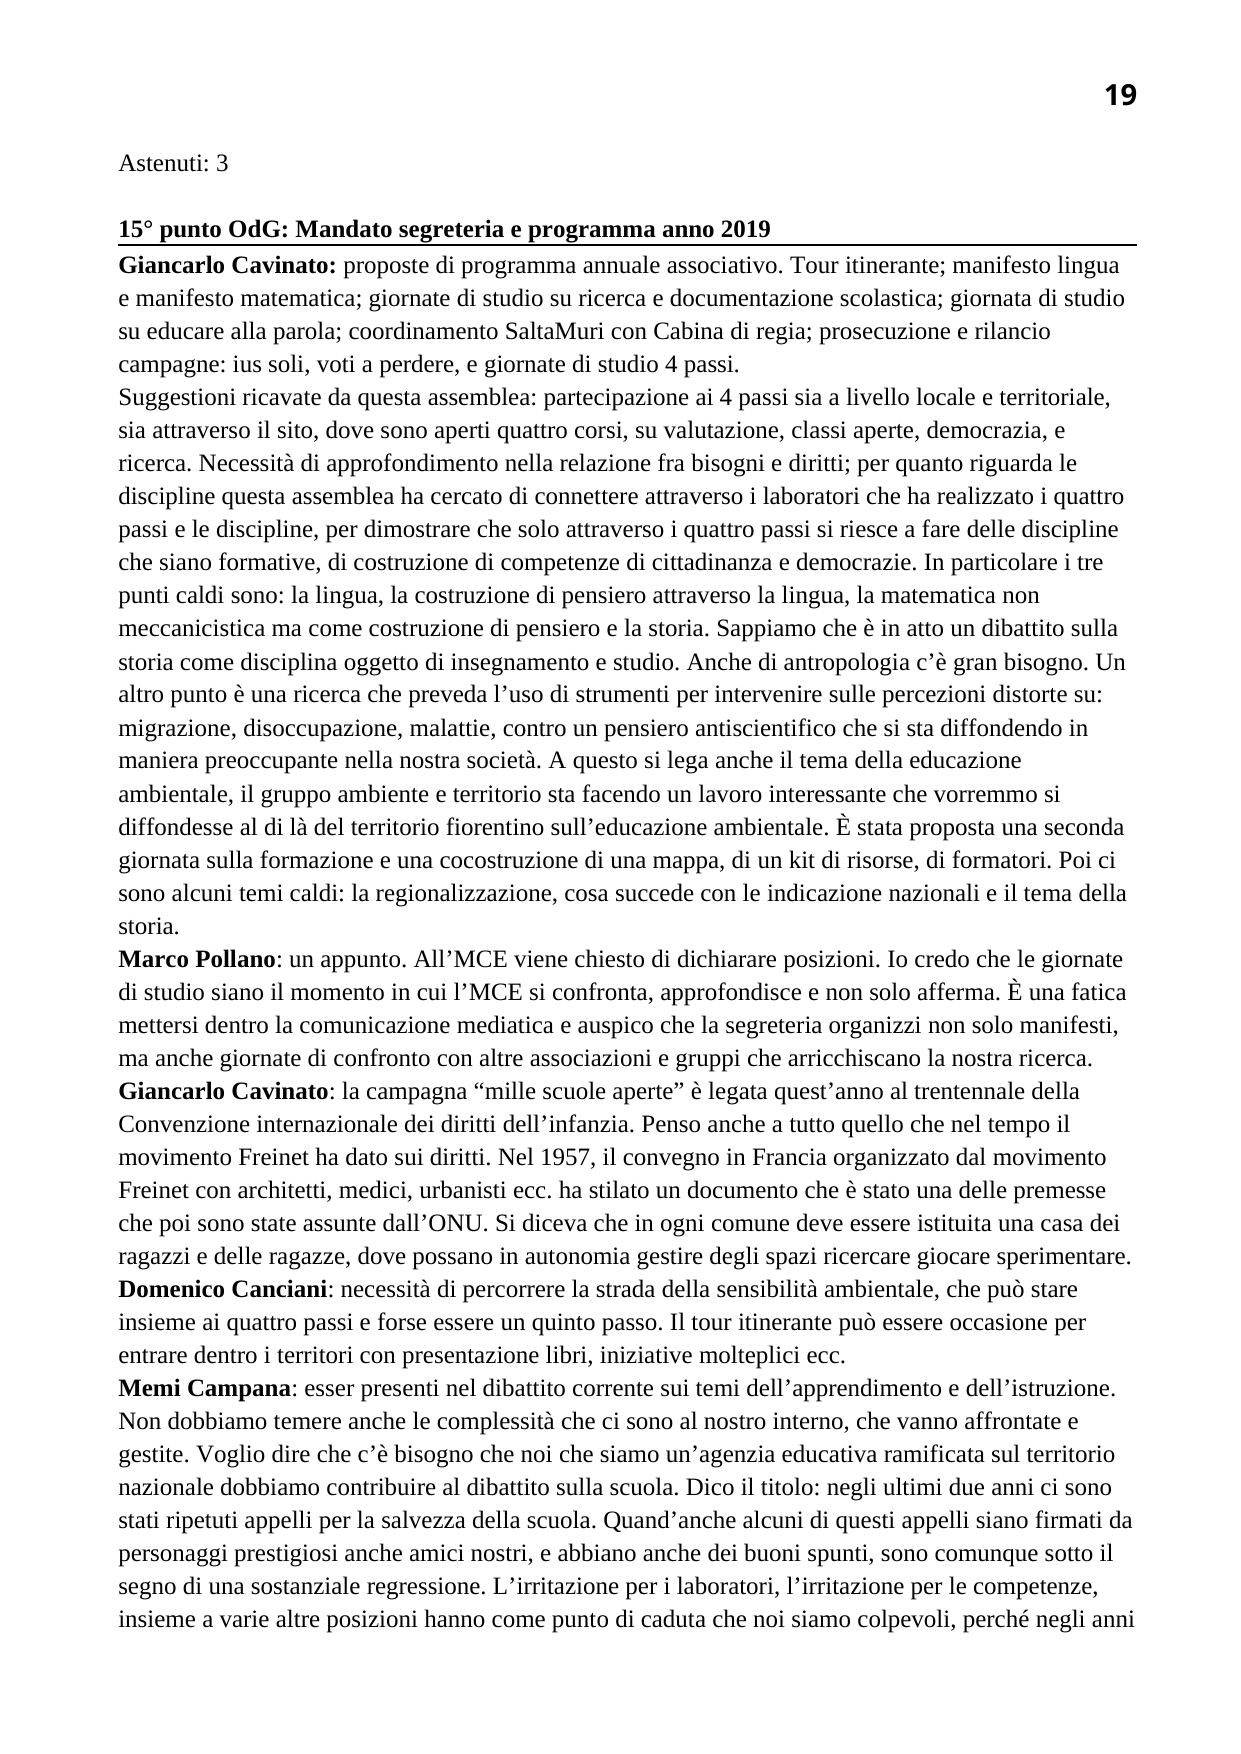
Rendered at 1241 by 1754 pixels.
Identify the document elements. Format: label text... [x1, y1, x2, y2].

text Astenuti: 3 [118, 148, 1137, 176]
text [118, 1373, 1137, 1633]
text Suggestioni ricavate da questa assemblea: partecipazione ai 4 passi sia a livello locale e territoriale, sia attraverso il sito, dove sono aperti quattro corsi, su valutazione, classi aperte, democrazia, e ricerca. Necessità di approfondimento nella relazione fra bisogni e diritti; per quanto riguarda le discipline questa assemblea ha cercato di connettere attraverso i laboratori che ha realizzato i quattro passi e le discipline, per dimostrare che solo attraverso i quattro passi si riesce a fare delle discipline che siano formative, di costruzione di competenze di cittadinanza e democrazie. In particolare i tre punti caldi sono: la lingua, la costruzione di pensiero attraverso la lingua, la matematica non meccanicistica ma come costruzione di pensiero e la storia. Sappiamo che è in atto un dibattito sulla storia come disciplina oggetto di insegnamento e studio. Anche di antropologia c’è gran bisogno. Un altro punto è una ricerca che preveda l’uso di strumenti per intervenire sulle percezioni distorte su: migrazione, disoccupazione, malattie, contro un pensiero antiscientifico che si sta diffondendo in maniera preoccupante nella nostra società. A questo si lega anche il tema della educazione ambientale, il gruppo ambiente e territorio sta facendo un lavoro interessante che vorremmo si diffondesse al di là del territorio fiorentino sull’educazione ambientale. È stata proposta una seconda giornata sulla formazione e una cocostruzione di una mappa, di un kit di risorse, di formatori. Poi ci sono alcuni temi caldi: la regionalizzazione, cosa succede con le indicazione nazionali e il tema della storia. [118, 382, 1137, 939]
text Marco Pollano: un appunto. All’MCE viene chiesto di dichiarare posizioni. Io credo che le giornate di studio siano il momento in cui l’MCE si confronta, approfondisce e non solo afferma. È una fatica mettersi dentro la comunicazione mediatica e auspico che la segreteria organizzi non solo manifesti, ma anche giornate di confronto con altre associazioni e gruppi che arricchiscano la nostra ricerca. [118, 944, 1137, 1072]
text Giancarlo Cavinato: proposte di programma annuale associativo. Tour itinerante; manifesto lingua e manifesto matematica; giornate di studio su ricerca e documentazione scolastica; giornata di studio su educare alla parola; coordinamento SaltaMuri con Cabina di regia; prosecuzione e rilancio campagne: ius soli, voti a perdere, e giornate di studio 4 passi. [118, 250, 1137, 378]
text Giancarlo Cavinato: la campagna “mille scuole aperte” è legata quest’anno al trentennale della Convenzione internazionale dei diritti dell’infanzia. Penso anche a tutto quello che nel tempo il movimento Freinet ha dato sui diritti. Nel 1957, il convegno in Francia organizzato dal movimento Freinet con architetti, medici, urbanisti ecc. ha stilato un documento che è stato una delle premesse che poi sono state assunte dall’ONU. Si diceva che in ogni comune deve essere istituita una casa dei ragazzi e delle ragazze, dove possano in autonomia gestire degli spazi ricercare giocare sperimentare. Domenico Canciani: necessità di percorrere la strada della sensibilità ambientale, che può stare insieme ai quattro passi e forse essere un quinto passo. Il tour itinerante può essere occasione per entrare dentro i territori con presentazione libri, iniziative molteplici ecc. [118, 1076, 1137, 1369]
text 15° punto OdG: Mandato segreteria e programma anno 2019 [118, 214, 1137, 244]
